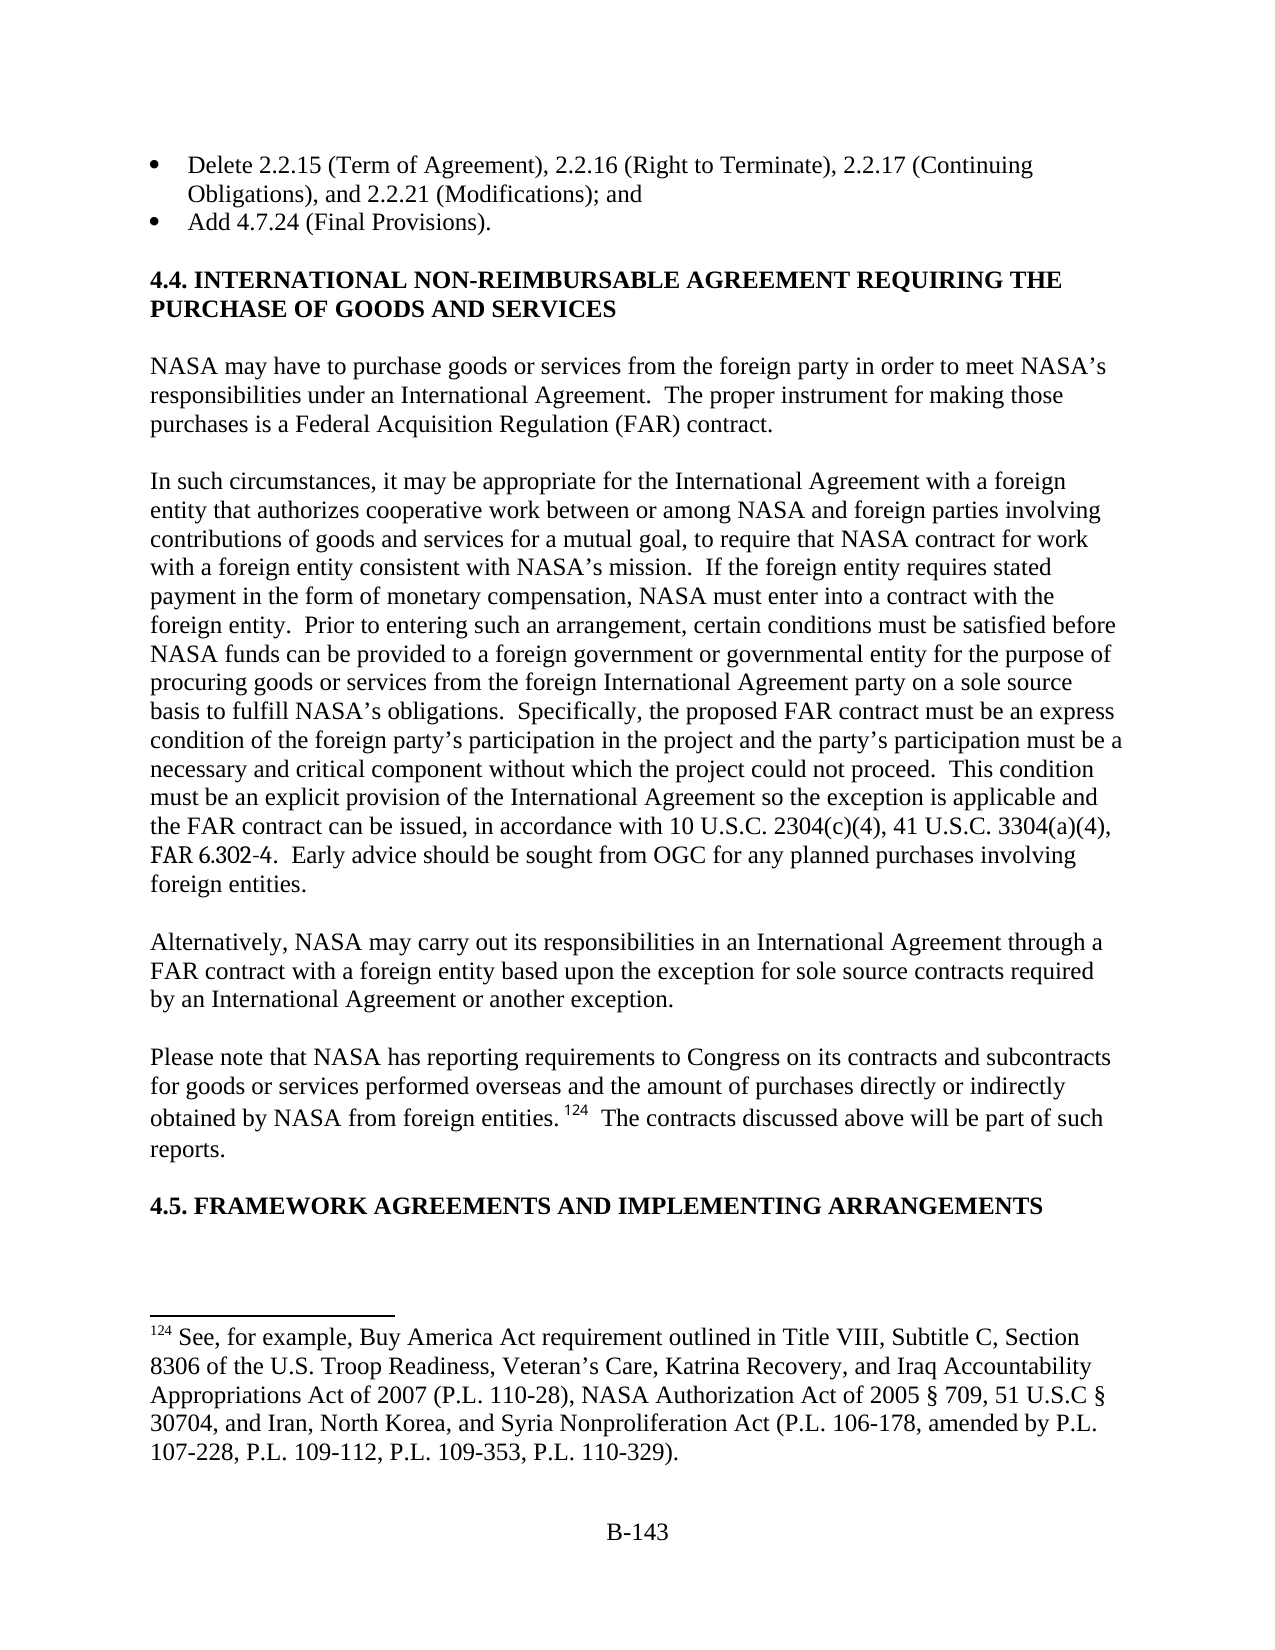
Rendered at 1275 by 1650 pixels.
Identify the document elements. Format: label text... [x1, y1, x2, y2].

text Please note that NASA has reporting requirements to Congress on its contracts and subcontracts for goods or services performed overseas and the amount of purchases directly or indirectly obtained by NASA from foreign entities. The contracts discussed above will be part of such reports. [150, 1042, 1125, 1162]
subtitle 4.5. Framework Agreements and Implementing Arrangements [150, 1191, 1125, 1220]
list Delete 2.2.15 (Term of Agreement), 2.2.16 (Right to Terminate), 2.2.17 (Continuing Obligations), and 2.2.21 (Modifications); and [150, 150, 1125, 207]
text Alternatively, NASA may carry out its responsibilities in an International Agreement through a FAR contract with a foreign entity based upon the exception for sole source contracts required by an International Agreement or another exception. [150, 927, 1125, 1013]
list Add 4.7.24 (Final Provisions). [150, 207, 1125, 236]
text NASA may have to purchase goods or services from the foreign party in order to meet NASA’s responsibilities under an International Agreement. The proper instrument for making those purchases is a Federal Acquisition Regulation (FAR) contract. [150, 351, 1125, 437]
subtitle 4.4. INTERNATIONAL NON-REIMBURSABLE AGREEMENT REQUIRING THE PURCHASE OF GOODS AND SERVICES [150, 265, 1125, 322]
text In such circumstances, it may be appropriate for the International Agreement with a foreign entity that authorizes cooperative work between or among NASA and foreign parties involving contributions of goods and services for a mutual goal, to require that NASA contract for work with a foreign entity consistent with NASA’s mission. If the foreign entity requires stated payment in the form of monetary compensation, NASA must enter into a contract with the foreign entity. Prior to entering such an arrangement, certain conditions must be satisfied before NASA funds can be provided to a foreign government or governmental entity for the purpose of procuring goods or services from the foreign International Agreement party on a sole source basis to fulfill NASA’s obligations. Specifically, the proposed FAR contract must be an express condition of the foreign party’s participation in the project and the party’s participation must be a necessary and critical component without which the project could not proceed. This condition must be an explicit provision of the International Agreement so the exception is applicable and the FAR contract can be issued, in accordance with 10 U.S.C. 2304(c)(4), 41 U.S.C. 3304(a)(4), FAR 6.302-4. Early advice should be sought from OGC for any planned purchases involving foreign entities. [150, 466, 1125, 898]
